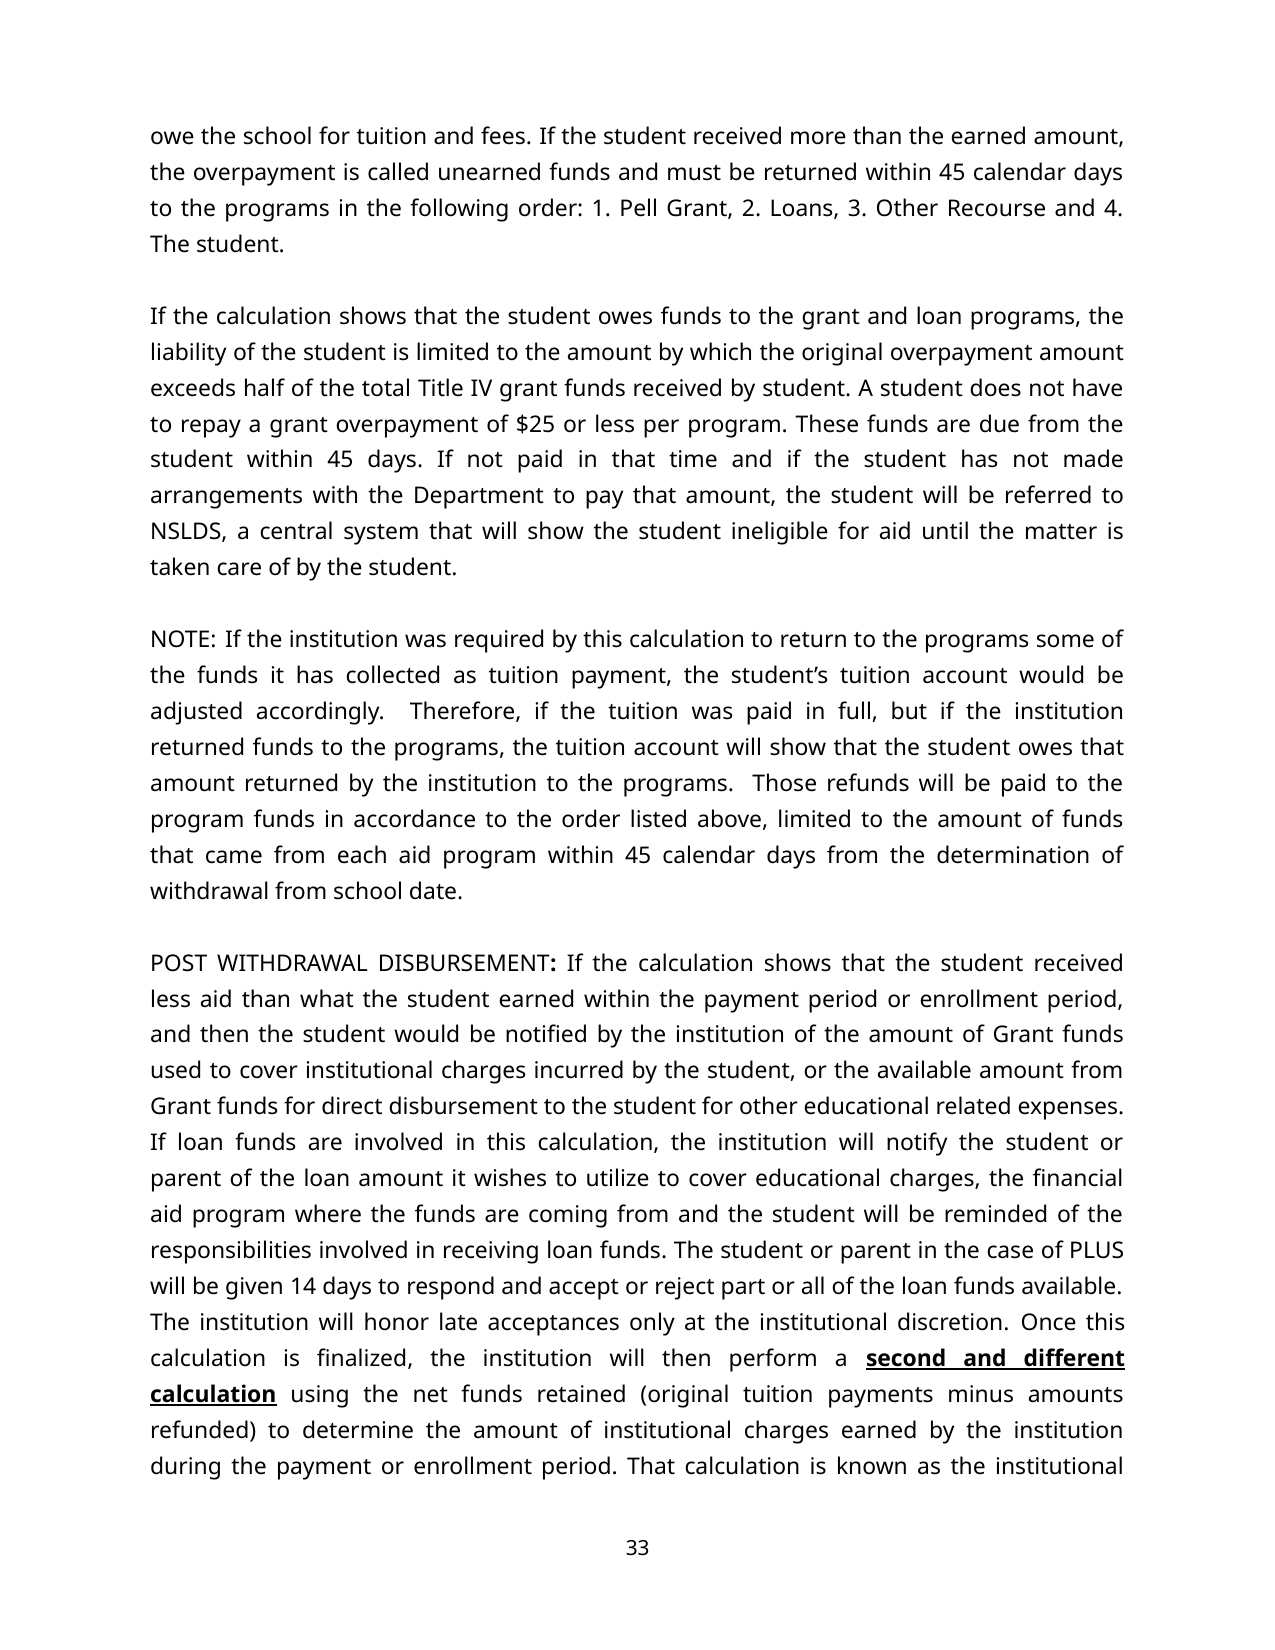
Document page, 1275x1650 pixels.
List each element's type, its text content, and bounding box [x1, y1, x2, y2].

text NOTE: If the institution was required by this calculation to return to the programs some of the funds it has collected as tuition payment, the student’s tuition account would be adjusted accordingly. Therefore, if the tuition was paid in full, but if the institution returned funds to the programs, the tuition account will show that the student owes that amount returned by the institution to the programs. Those refunds will be paid to the program funds in accordance to the order listed above, limited to the amount of funds that came from each aid program within 45 calendar days from the determination of withdrawal from school date. [150, 623, 1125, 906]
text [150, 120, 1125, 259]
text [150, 947, 1125, 1481]
text If the calculation shows that the student owes funds to the grant and loan programs, the liability of the student is limited to the amount by which the original overpayment amount exceeds half of the total Title IV grant funds received by student. A student does not have to repay a grant overpayment of $25 or less per program. These funds are due from the student within 45 days. If not paid in that time and if the student has not made arrangements with the Department to pay that amount, the student will be referred to NSLDS, a central system that will show the student ineligible for aid until the matter is taken care of by the student. [150, 300, 1125, 582]
